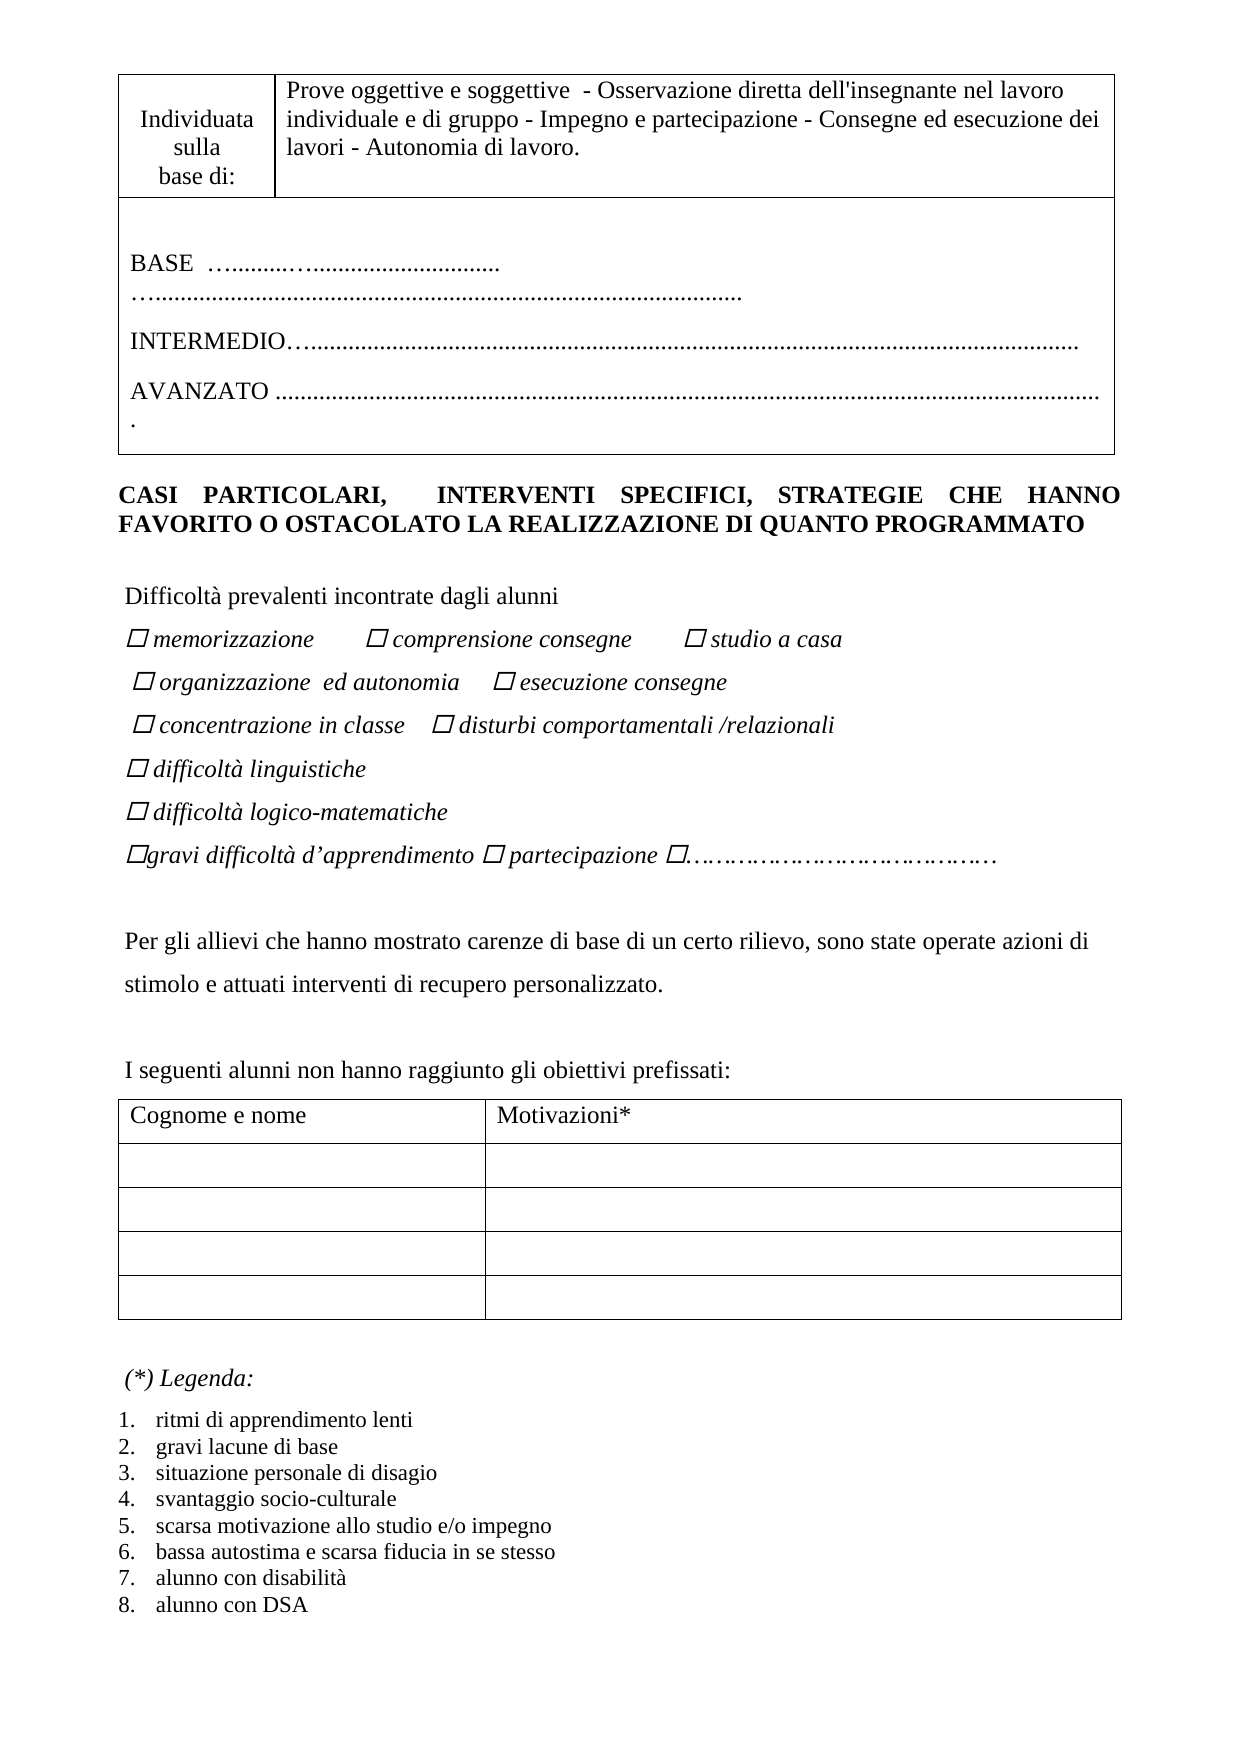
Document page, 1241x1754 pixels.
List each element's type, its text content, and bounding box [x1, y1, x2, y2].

text difficoltà logico-matematiche [124, 797, 1122, 826]
text Per gli allievi che hanno mostrato carenze di base di un certo rilievo, sono state operate azioni di stimolo e attuati interventi di recupero personalizzato. [124, 926, 1122, 998]
text difficoltà linguistiche [124, 754, 1122, 782]
table_cell [119, 1232, 485, 1275]
list ritmi di apprendimento lenti [118, 1406, 1122, 1433]
text concentrazione in classe disturbi comportamentali /relazionali [124, 711, 1122, 739]
table_cell [119, 1144, 485, 1187]
text memorizzazione comprensione consegne studio a casa [124, 624, 1122, 653]
list gravi lacune di base [118, 1433, 1122, 1459]
table_cell BASE ….........…..............................….............................................................................................. INTERMEDIO…........................................................................................................................... AVANZATO ..................................................................................................................................... [119, 198, 1114, 454]
list bassa autostima e scarsa fiducia in se stesso [118, 1538, 1122, 1564]
text CASI PARTICOLARI, INTERVENTI SPECIFICI, STRATEGIE CHE HANNO FAVORITO O OSTACOLATO LA REALIZZAZIONE DI QUANTO PROGRAMMATO [118, 481, 1122, 538]
list scarsa motivazione allo studio e/o impegno [118, 1512, 1122, 1538]
table_header Individuata sulla base di: [119, 75, 274, 197]
table_cell [486, 1232, 1121, 1275]
table_cell [119, 1276, 485, 1319]
text I seguenti alunni non hanno raggiunto gli obiettivi prefissati: [124, 1056, 1122, 1084]
text Difficoltà prevalenti incontrate dagli alunni [124, 581, 1122, 610]
list alunno con DSA [118, 1591, 1122, 1617]
list svantaggio socio-culturale [118, 1485, 1122, 1512]
table_header Motivazioni* [486, 1100, 1121, 1143]
table_header Prove oggettive e soggettive - Osservazione diretta dell'insegnante nel lavoro individuale e di gruppo - Impegno e partecipazione - Consegne ed esecuzione dei lavori - Autonomia di lavoro. [276, 75, 1114, 197]
text gravi difficoltà d’apprendimento partecipazione …………………………………… [124, 840, 1122, 869]
text (*) Legenda: [124, 1363, 1122, 1392]
text organizzazione ed autonomia esecuzione consegne [124, 667, 1122, 696]
table_cell [486, 1188, 1121, 1231]
table_cell [119, 1188, 485, 1231]
table_cell [486, 1276, 1121, 1319]
list alunno con disabilità [118, 1564, 1122, 1591]
table_cell [486, 1144, 1121, 1187]
list situazione personale di disagio [118, 1459, 1122, 1485]
table_header Cognome e nome [119, 1100, 485, 1143]
